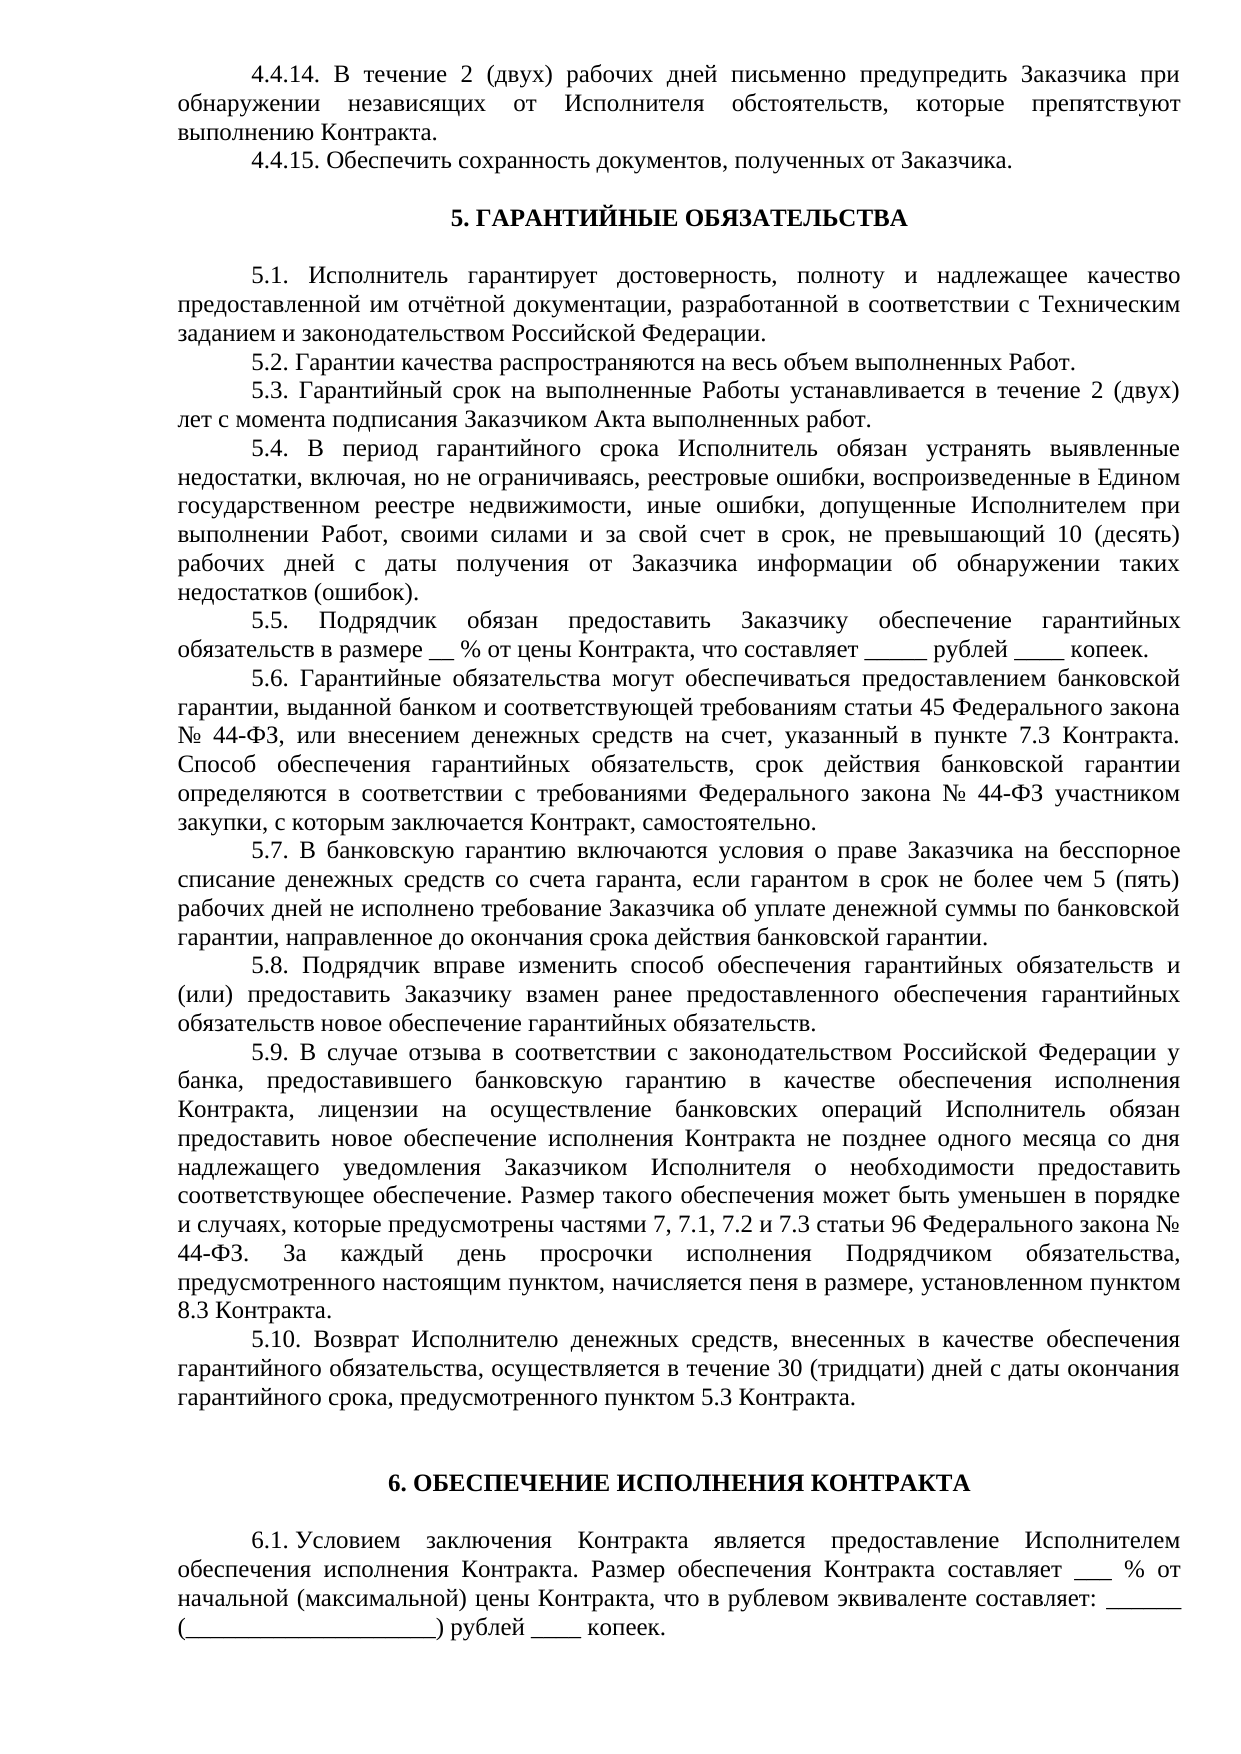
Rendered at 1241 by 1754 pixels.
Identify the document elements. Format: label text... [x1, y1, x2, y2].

text 5.7. В банковскую гарантию включаются условия о праве Заказчика на бесспорное списание денежных средств со счета гаранта, если гарантом в срок не более чем 5 (пять) рабочих дней не исполнено требование Заказчика об уплате денежной суммы по банковской гарантии, направленное до окончания срока действия банковской гарантии. [177, 835, 1181, 950]
text 4.4.14. В течение 2 (двух) рабочих дней письменно предупредить Заказчика при обнаружении независящих от Исполнителя обстоятельств, которые препятствуют выполнению Контракта. [177, 59, 1181, 145]
text 5.2. Гарантии качества распространяются на весь объем выполненных Работ. [177, 347, 1181, 375]
text 5.4. В период гарантийного срока Исполнитель обязан устранять выявленные недостатки, включая, но не ограничиваясь, реестровые ошибки, воспроизведенные в Едином государственном реестре недвижимости, иные ошибки, допущенные Исполнителем при выполнении Работ, своими силами и за свой счет в срок, не превышающий 10 (десять) рабочих дней с даты получения от Заказчика информации об обнаружении таких недостатков (ошибок). [177, 433, 1181, 605]
text 5.5. Подрядчик обязан предоставить Заказчику обеспечение гарантийных обязательств в размере __ % от цены Контракта, что составляет _____ рублей ____ копеек. [177, 605, 1181, 663]
text 6.1. Условием заключения Контракта является предоставление Исполнителем обеспечения исполнения Контракта. Размер обеспечения Контракта составляет ___ % от начальной (максимальной) цены Контракта, что в рублевом эквиваленте составляет: ______ (____________________) рублей ____ копеек. [177, 1525, 1181, 1640]
text 6. Обеспечение исполнения КОНТРАКТА [177, 1468, 1181, 1497]
text 4.4.15. Обеспечить сохранность документов, полученных от Заказчика. [177, 145, 1181, 174]
text 5. Гарантийные ОБЯЗАТЕЛЬСТВА [177, 203, 1181, 232]
text 5.9. В случае отзыва в соответствии с законодательством Российской Федерации у банка, предоставившего банковскую гарантию в качестве обеспечения исполнения Контракта, лицензии на осуществление банковских операций Исполнитель обязан предоставить новое обеспечение исполнения Контракта не позднее одного месяца со дня надлежащего уведомления Заказчиком Исполнителя о необходимости предоставить соответствующее обеспечение. Размер такого обеспечения может быть уменьшен в порядке и случаях, которые предусмотрены частями 7, 7.1, 7.2 и 7.3 статьи 96 Федерального закона № 44-ФЗ. За каждый день просрочки исполнения Подрядчиком обязательства, предусмотренного настоящим пунктом, начисляется пеня в размере, установленном пунктом 8.3 Контракта. [177, 1037, 1181, 1324]
text 5.8. Подрядчик вправе изменить способ обеспечения гарантийных обязательств и (или) предоставить Заказчику взамен ранее предоставленного обеспечения гарантийных обязательств новое обеспечение гарантийных обязательств. [177, 950, 1181, 1037]
text 5.1. Исполнитель гарантирует достоверность, полноту и надлежащее качество предоставленной им отчётной документации, разработанной в соответствии с Техническим заданием и законодательством Российской Федерации. [177, 260, 1181, 347]
text 5.6. Гарантийные обязательства могут обеспечиваться предоставлением банковской гарантии, выданной банком и соответствующей требованиям статьи 45 Федерального закона № 44-ФЗ, или внесением денежных средств на счет, указанный в пункте 7.3 Контракта. Способ обеспечения гарантийных обязательств, срок действия банковской гарантии определяются в соответствии с требованиями Федерального закона № 44-ФЗ участником закупки, с которым заключается Контракт, самостоятельно. [177, 663, 1181, 835]
text 5.3. Гарантийный срок на выполненные Работы устанавливается в течение 2 (двух) лет с момента подписания Заказчиком Акта выполненных работ. [177, 375, 1181, 433]
text 5.10. Возврат Исполнителю денежных средств, внесенных в качестве обеспечения гарантийного обязательства, осуществляется в течение 30 (тридцати) дней с даты окончания гарантийного срока, предусмотренного пунктом 5.3 Контракта. [177, 1324, 1181, 1410]
